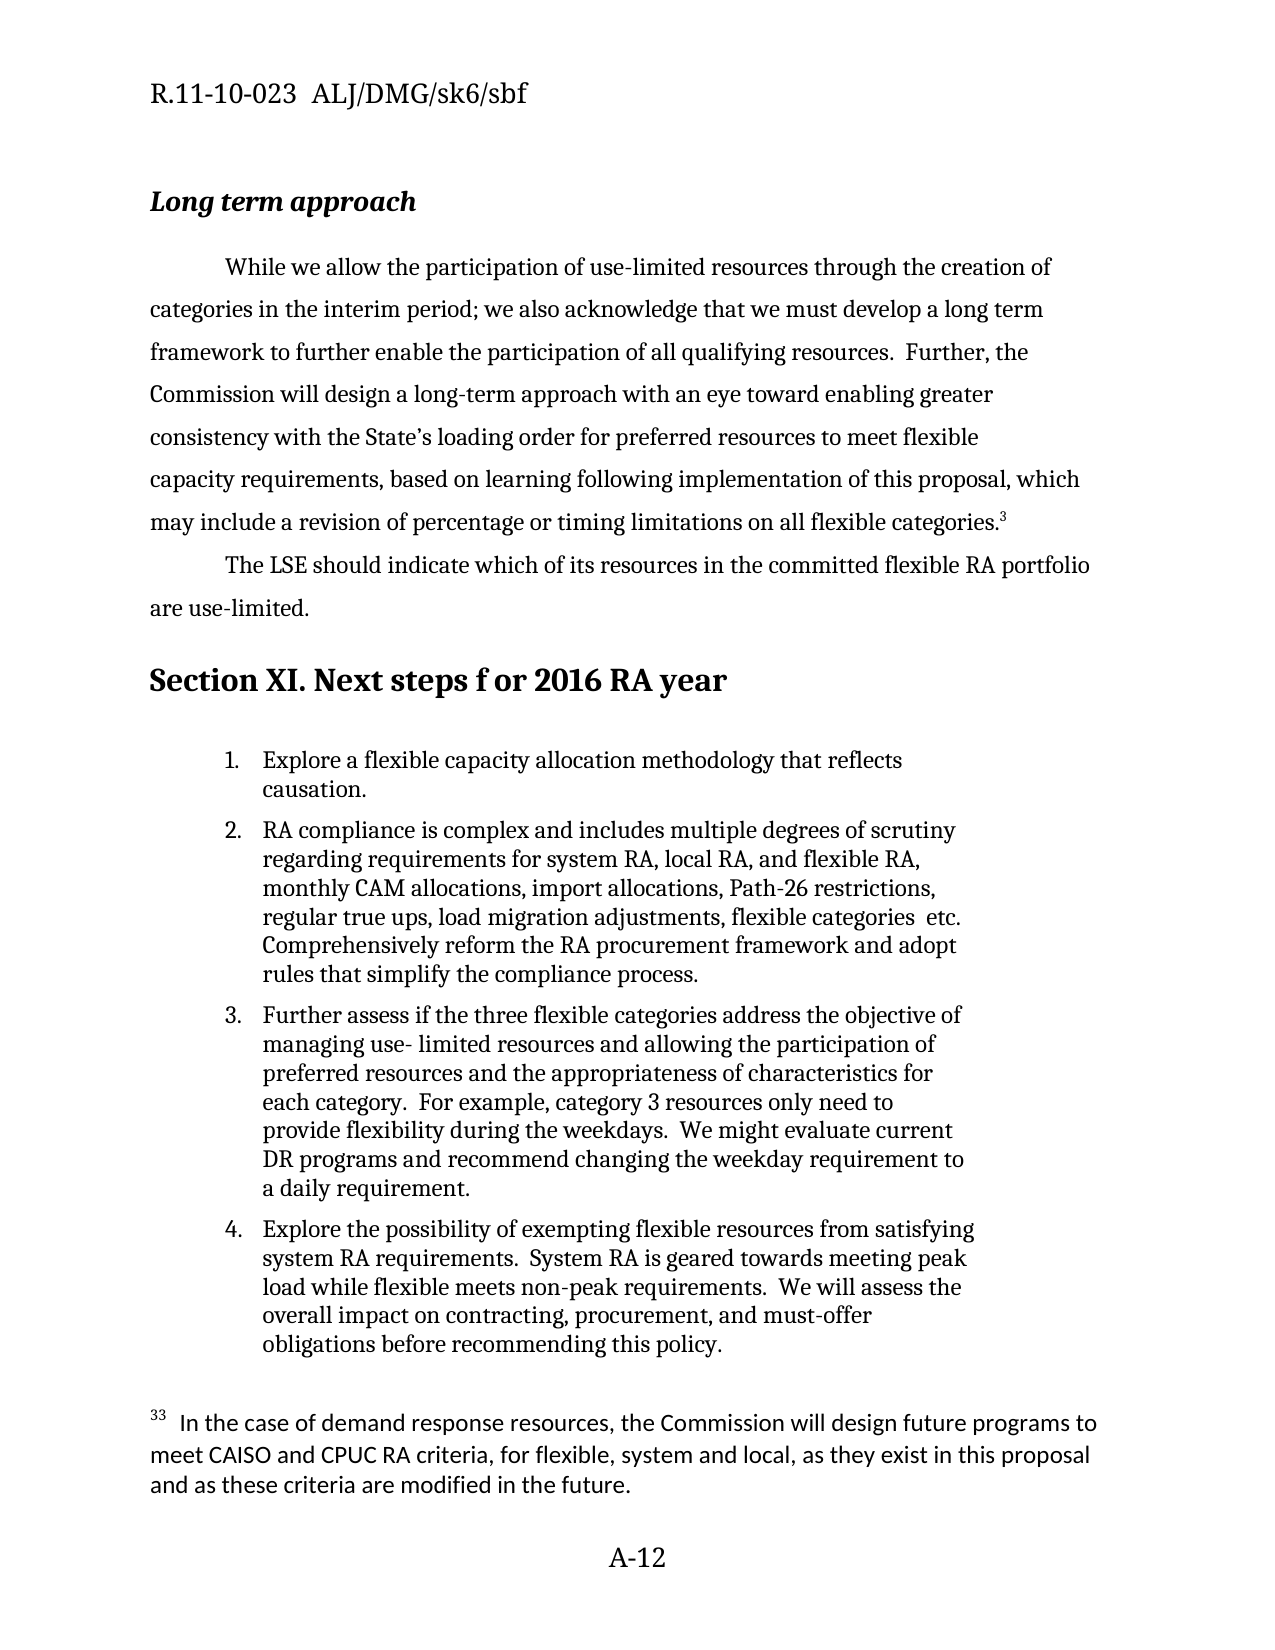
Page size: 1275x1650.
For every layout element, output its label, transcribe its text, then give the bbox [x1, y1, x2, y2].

list Further assess if the three flexible categories address the objective of managing use- limited resources and allowing the participation of preferred resources and the appropriateness of characteristics for each category. For example, category 3 resources only need to provide flexibility during the weekdays. We might evaluate current DR programs and recommend changing the weekday requirement to a daily requirement. [225, 1001, 975, 1202]
list Explore the possibility of exempting flexible resources from satisfying system RA requirements. System RA is geared towards meeting peak load while flexible meets non-peak requirements. We will assess the overall impact on contracting, procurement, and must-offer obligations before recommending this policy. [225, 1215, 975, 1359]
text While we allow the participation of use-limited resources through the creation of categories in the interim period; we also acknowledge that we must develop a long term framework to further enable the participation of all qualifying resources. Further, the Commission will design a long-term approach with an eye toward enabling greater consistency with the State’s loading order for preferred resources to meet flexible [150, 253, 1096, 451]
list RA compliance is complex and includes multiple degrees of scrutiny regarding requirements for system RA, local RA, and flexible RA, monthly CAM allocations, import allocations, Path-26 restrictions, regular true ups, load migration adjustments, flexible categories etc. Comprehensively reform the RA procurement framework and adopt rules that simplify the compliance process. [225, 816, 975, 989]
text capacity requirements, based on learning following implementation of this proposal, which may include a revision of percentage or timing limitations on all flexible categories.3 [150, 465, 1111, 537]
text Section XI. Next steps f or 2016 RA year [150, 661, 1125, 700]
text Long term approach [150, 186, 1088, 219]
text The LSE should indicate which of its resources in the committed flexible RA portfolio are use-limited. [150, 551, 1102, 623]
list Explore a flexible capacity allocation methodology that reflects causation. [225, 746, 975, 804]
